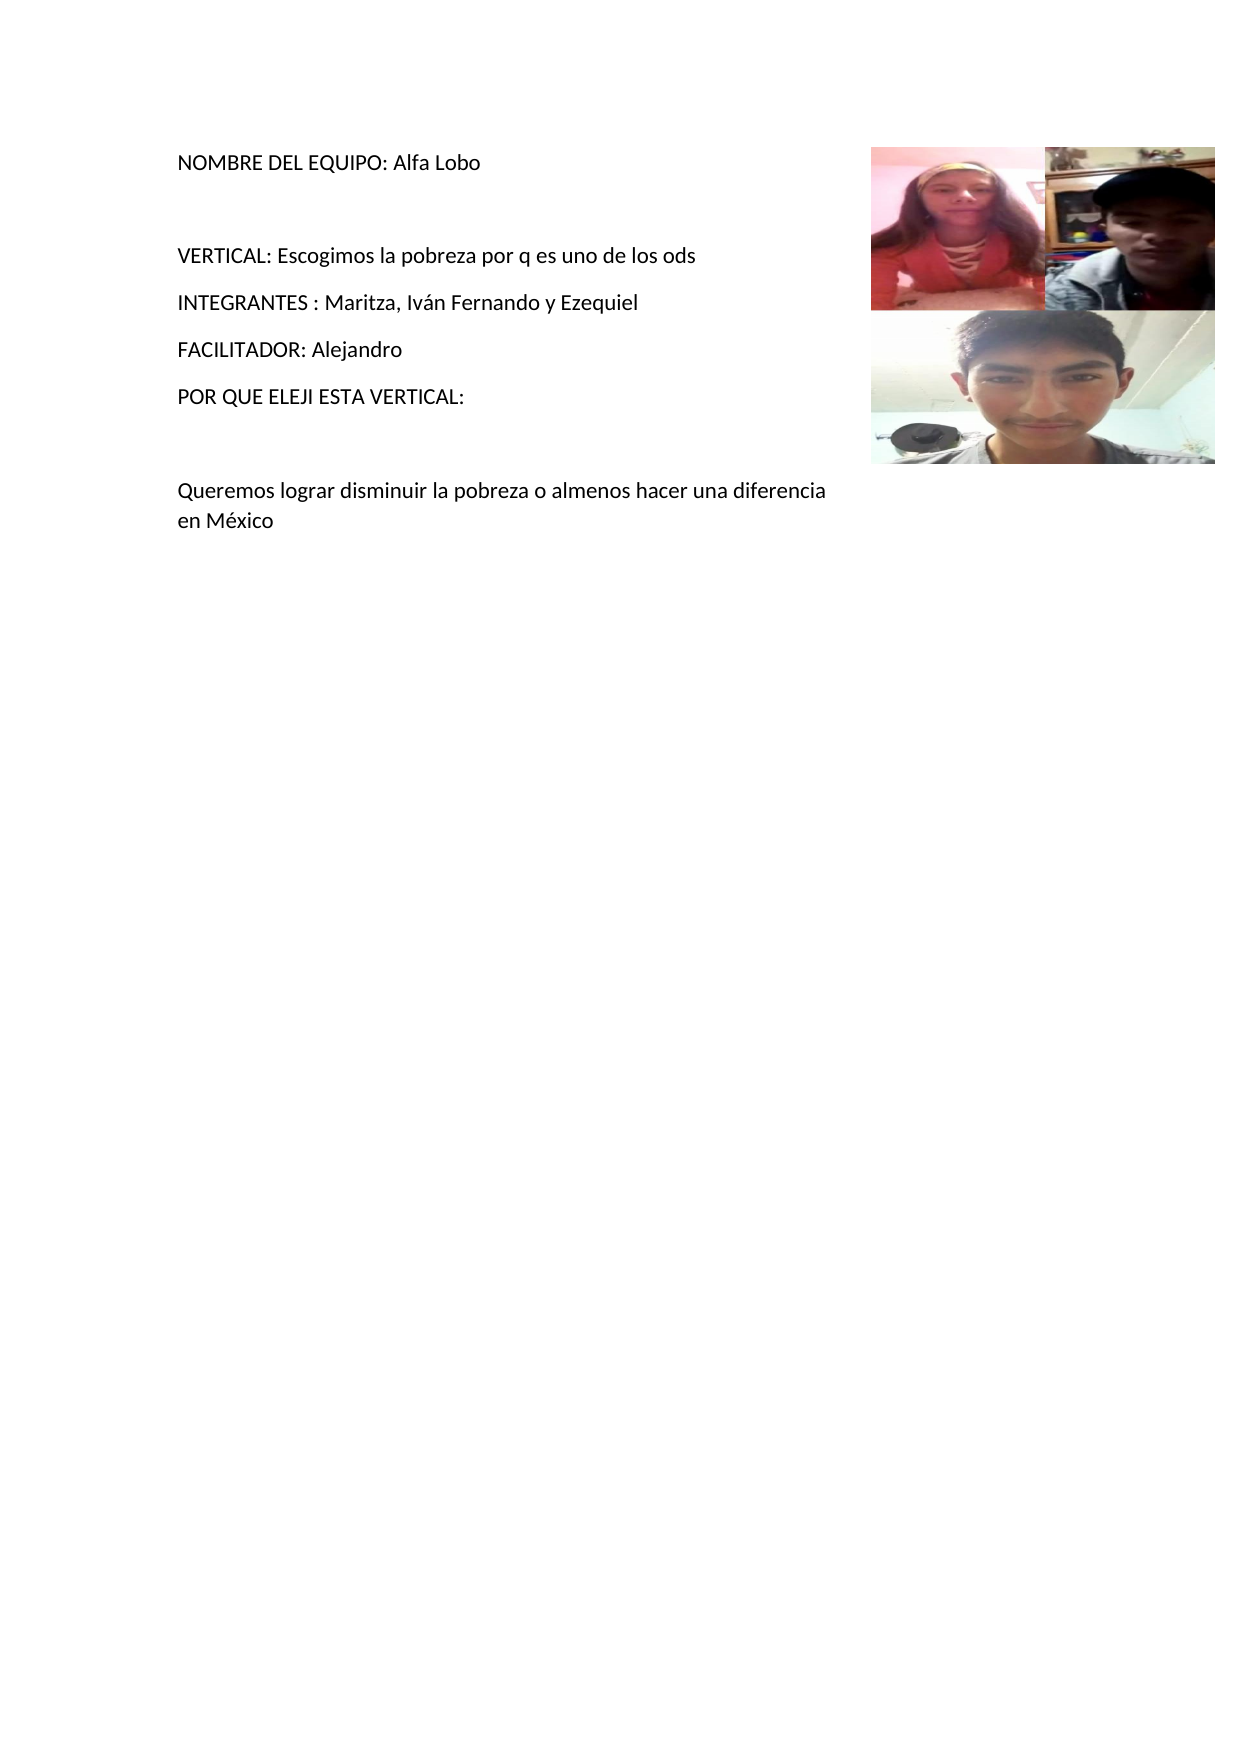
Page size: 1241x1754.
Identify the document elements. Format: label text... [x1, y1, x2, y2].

text FACILITADOR: Alejandro [177, 335, 871, 363]
text VERTICAL: Escogimos la pobreza por q es uno de los ods [177, 241, 871, 269]
text INTEGRANTES : Maritza, Iván Fernando y Ezequiel [177, 288, 871, 316]
text Queremos lograr disminuir la pobreza o almenos hacer una diferencia en México [177, 476, 1063, 534]
text POR QUE ELEJI ESTA VERTICAL: [177, 382, 871, 410]
picture [871, 147, 1215, 463]
text NOMBRE DEL EQUIPO: Alfa Lobo [177, 148, 871, 176]
